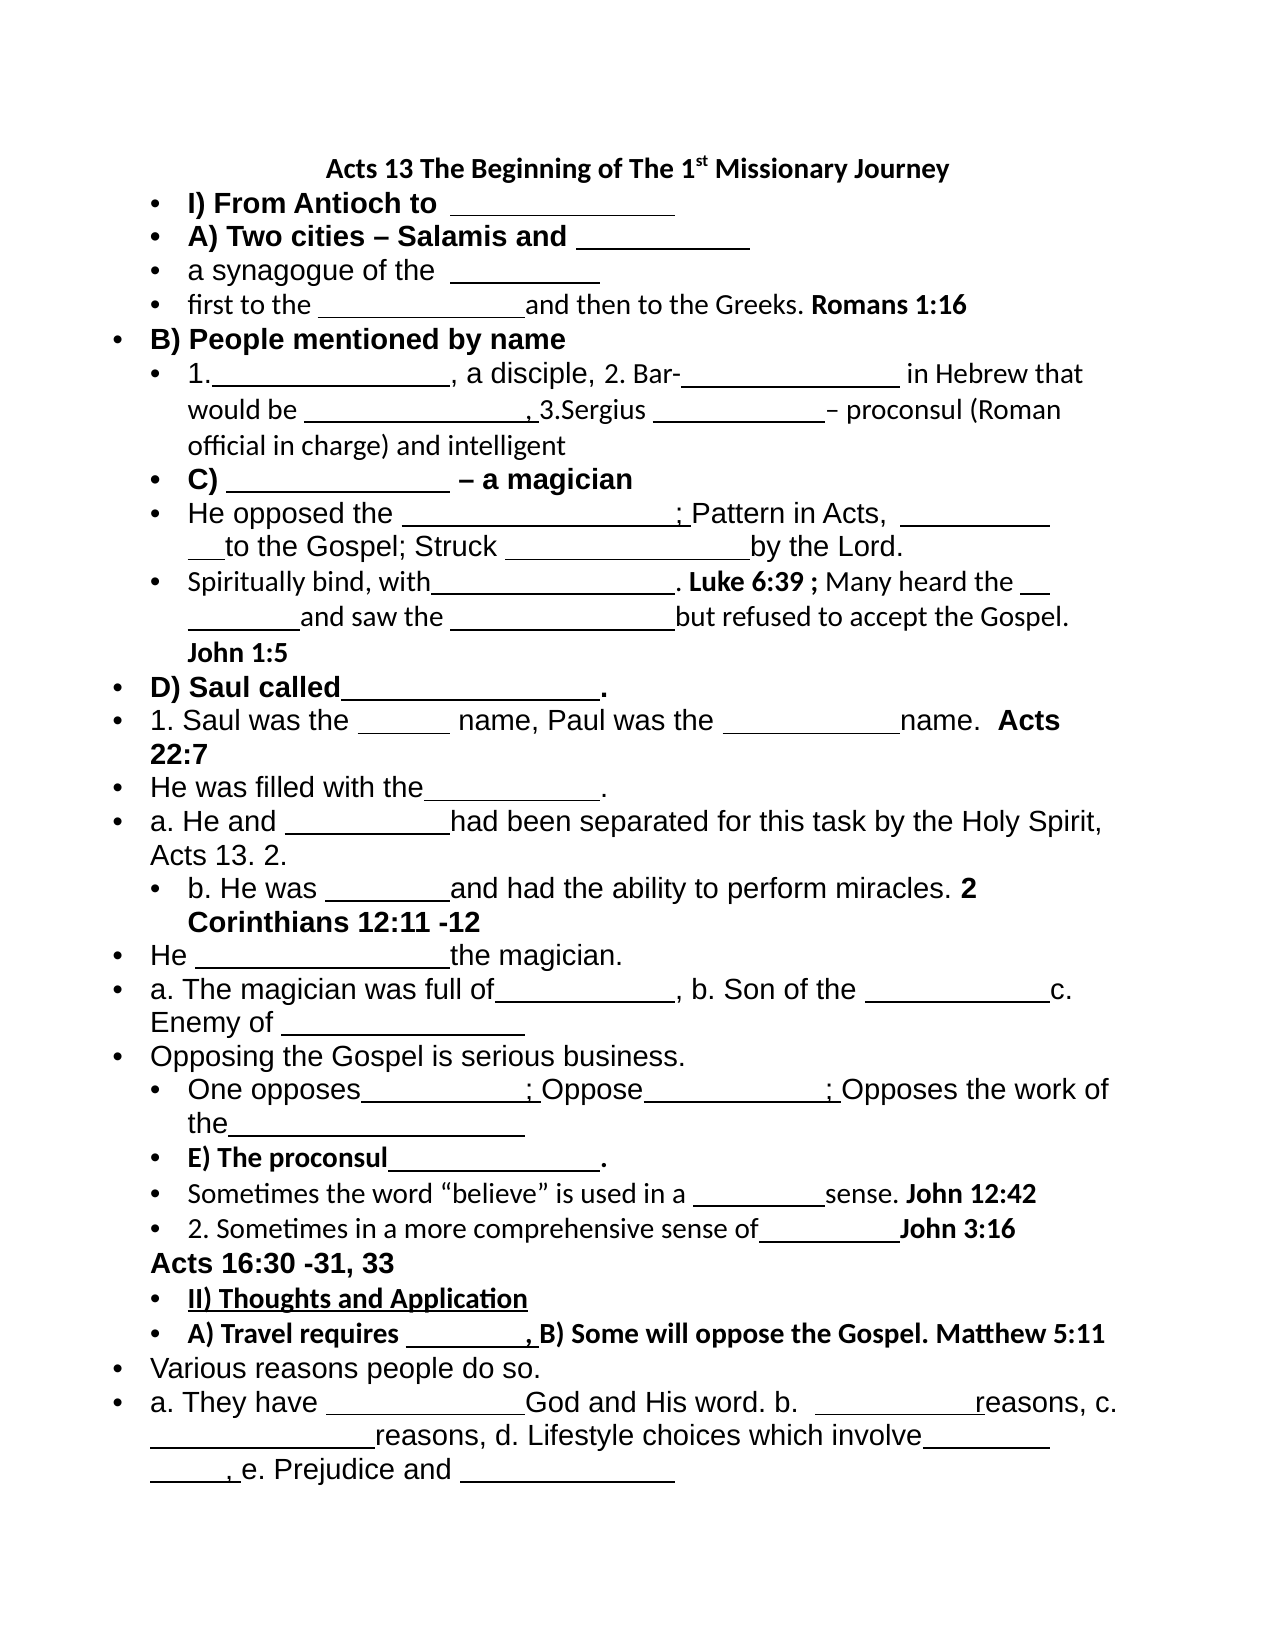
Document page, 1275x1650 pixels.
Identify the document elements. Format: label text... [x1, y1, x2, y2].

list a synagogue of the [150, 253, 1125, 286]
list first to the and then to the Greeks. Romans 1:16 [150, 286, 1125, 322]
list C) – a magician [150, 462, 1125, 496]
list He the magician. [112, 938, 1125, 972]
list I) From Antioch to [150, 186, 1125, 219]
text Acts 13 The Beginning of The 1st Missionary Journey [150, 150, 1125, 186]
list Spiritually bind, with . Luke 6:39 ; Many heard the and saw the but refused to accept the Gospel. John 1:5 [150, 563, 1125, 670]
list a. He and had been separated for this task by the Holy Spirit, Acts 13. 2. [112, 804, 1125, 871]
list B) People mentioned by name [112, 322, 1125, 355]
list 1. Saul was the name, Paul was the name. Acts 22:7 [112, 703, 1125, 770]
list II) Thoughts and Application [150, 1280, 1125, 1315]
text Acts 16:30 -31, 33 [150, 1246, 1125, 1280]
list Various reasons people do so. [112, 1351, 1125, 1384]
list He opposed the ; Pattern in Acts, to the Gospel; Struck by the Lord. [150, 496, 1125, 563]
list One opposes ; Oppose ; Opposes the work of the [150, 1072, 1125, 1139]
list Sometimes the word “believe” is used in a sense. John 12:42 [150, 1175, 1125, 1211]
list D) Saul called . [112, 670, 1125, 703]
list He was filled with the . [112, 770, 1125, 804]
list E) The proconsul . [150, 1139, 1125, 1175]
list Opposing the Gospel is serious business. [112, 1039, 1125, 1072]
list 2. Sometimes in a more comprehensive sense of John 3:16 [150, 1211, 1125, 1246]
list A) Travel requires , B) Some will oppose the Gospel. Matthew 5:11 [150, 1315, 1125, 1351]
list a. They have God and His word. b. reasons, c. reasons, d. Lifestyle choices which involve , e. Prejudice and [112, 1384, 1125, 1485]
list b. He was and had the ability to perform miracles. 2 Corinthians 12:11 -12 [150, 871, 1125, 938]
list a. The magician was full of , b. Son of the c. Enemy of [112, 972, 1125, 1039]
list 1. , a disciple, 2. Bar- in Hebrew that would be , 3.Sergius – proconsul (Roman official in charge) and intelligent [150, 355, 1125, 462]
list A) Two cities – Salamis and [150, 219, 1125, 253]
